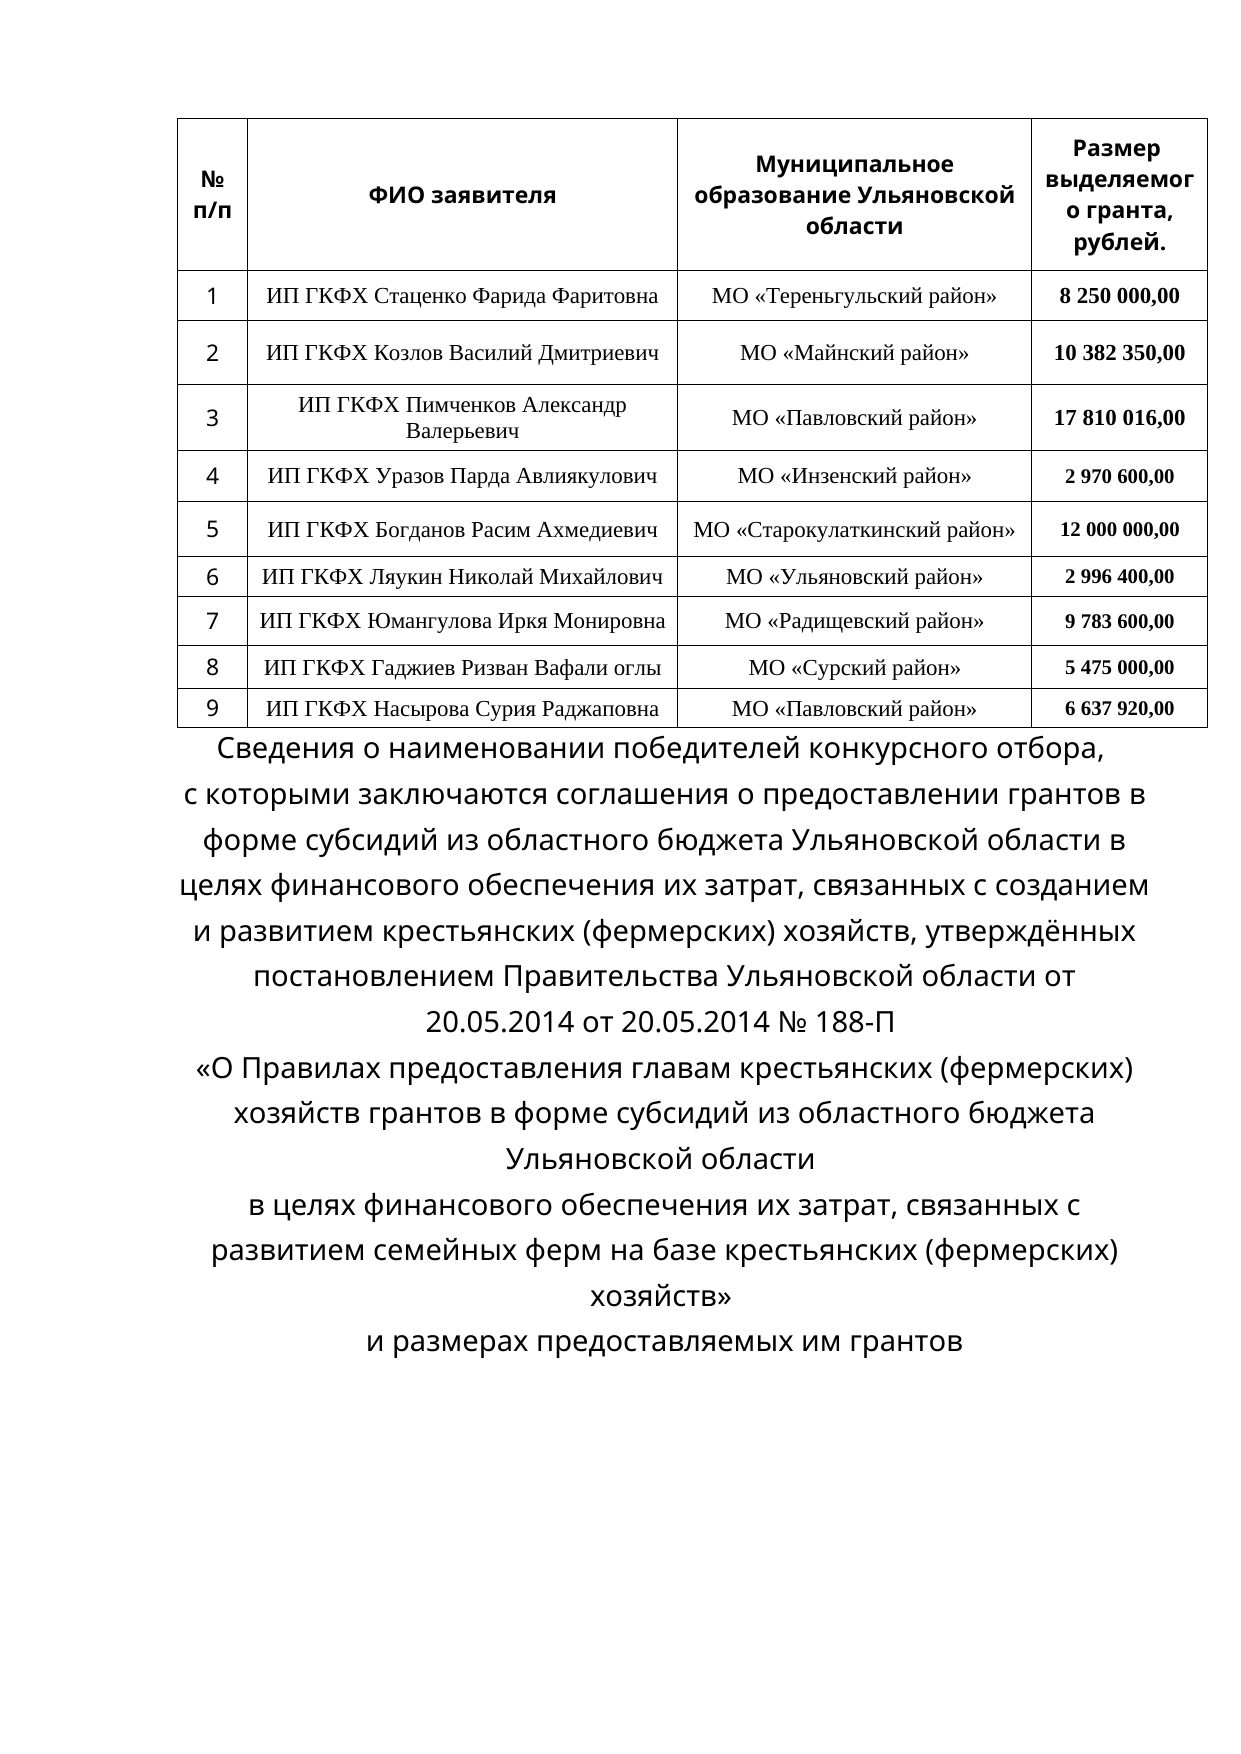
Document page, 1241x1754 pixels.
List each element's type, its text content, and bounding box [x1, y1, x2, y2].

table_cell МО «Павловский район» [678, 689, 1031, 727]
table_cell 6 [178, 557, 247, 596]
text Сведения о наименовании победителей конкурсного отбора, с которыми заключаются соглашения о предоставлении грантов в форме субсидий из областного бюджета Ульяновской области в целях финансового обеспечения их затрат, связанных с созданием и развитием крестьянских (фермерских) хозяйств, утверждённых постановлением Правительства Ульяновской области от 20.05.2014 от 20.05.2014 № 188-П «О Правилах предоставления главам крестьянских (фермерских) хозяйств грантов в форме субсидий из областного бюджета Ульяновской области в целях финансового обеспечения их затрат, связанных с развитием семейных ферм на базе крестьянских (фермерских) хозяйств» и размерах предоставляемых им грантов [177, 728, 1152, 1360]
table_cell 8 [178, 646, 247, 688]
table_cell 2 [178, 321, 247, 384]
table_cell МО «Павловский район» [678, 385, 1031, 449]
table_cell 9 783 600,00 [1032, 597, 1207, 645]
table_cell 12 000 000,00 [1032, 502, 1207, 556]
table_cell 1 [178, 271, 247, 320]
table_header № п/п [178, 119, 247, 270]
table_cell ИП ГКФХ Стаценко Фарида Фаритовна [248, 271, 677, 320]
table_cell ИП ГКФХ Юмангулова Иркя Монировна [248, 597, 677, 645]
table_cell 8 250 000,00 [1032, 271, 1207, 320]
table_cell 10 382 350,00 [1032, 321, 1207, 384]
table_cell МО «Тереньгульский район» [678, 271, 1031, 320]
table_cell МО «Старокулаткинский район» [678, 502, 1031, 556]
table_header Муниципальное образование Ульяновской области [678, 119, 1031, 270]
table_cell МО «Радищевский район» [678, 597, 1031, 645]
table_header ФИО заявителя [248, 119, 677, 270]
table_cell ИП ГКФХ Уразов Парда Авлиякулович [248, 451, 677, 501]
table_cell 6 637 920,00 [1032, 689, 1207, 727]
table_cell МО «Майнский район» [678, 321, 1031, 384]
table_cell 17 810 016,00 [1032, 385, 1207, 449]
table_cell ИП ГКФХ Пимченков Александр Валерьевич [248, 385, 677, 449]
table_header Размер выделяемого гранта, рублей. [1032, 119, 1207, 270]
table_cell ИП ГКФХ Гаджиев Ризван Вафали оглы [248, 646, 677, 688]
table_cell 5 475 000,00 [1032, 646, 1207, 688]
table_cell ИП ГКФХ Козлов Василий Дмитриевич [248, 321, 677, 384]
table_cell МО «Инзенский район» [678, 451, 1031, 501]
table_cell ИП ГКФХ Насырова Сурия Раджаповна [248, 689, 677, 727]
table_cell 2 970 600,00 [1032, 451, 1207, 501]
table_cell 9 [178, 689, 247, 727]
table_cell ИП ГКФХ Ляукин Николай Михайлович [248, 557, 677, 596]
table_cell МО «Сурский район» [678, 646, 1031, 688]
table_cell ИП ГКФХ Богданов Расим Ахмедиевич [248, 502, 677, 556]
table_cell МО «Ульяновский район» [678, 557, 1031, 596]
table_cell 3 [178, 385, 247, 449]
table_cell 4 [178, 451, 247, 501]
table_cell 7 [178, 597, 247, 645]
table_cell 5 [178, 502, 247, 556]
table_cell 2 996 400,00 [1032, 557, 1207, 596]
